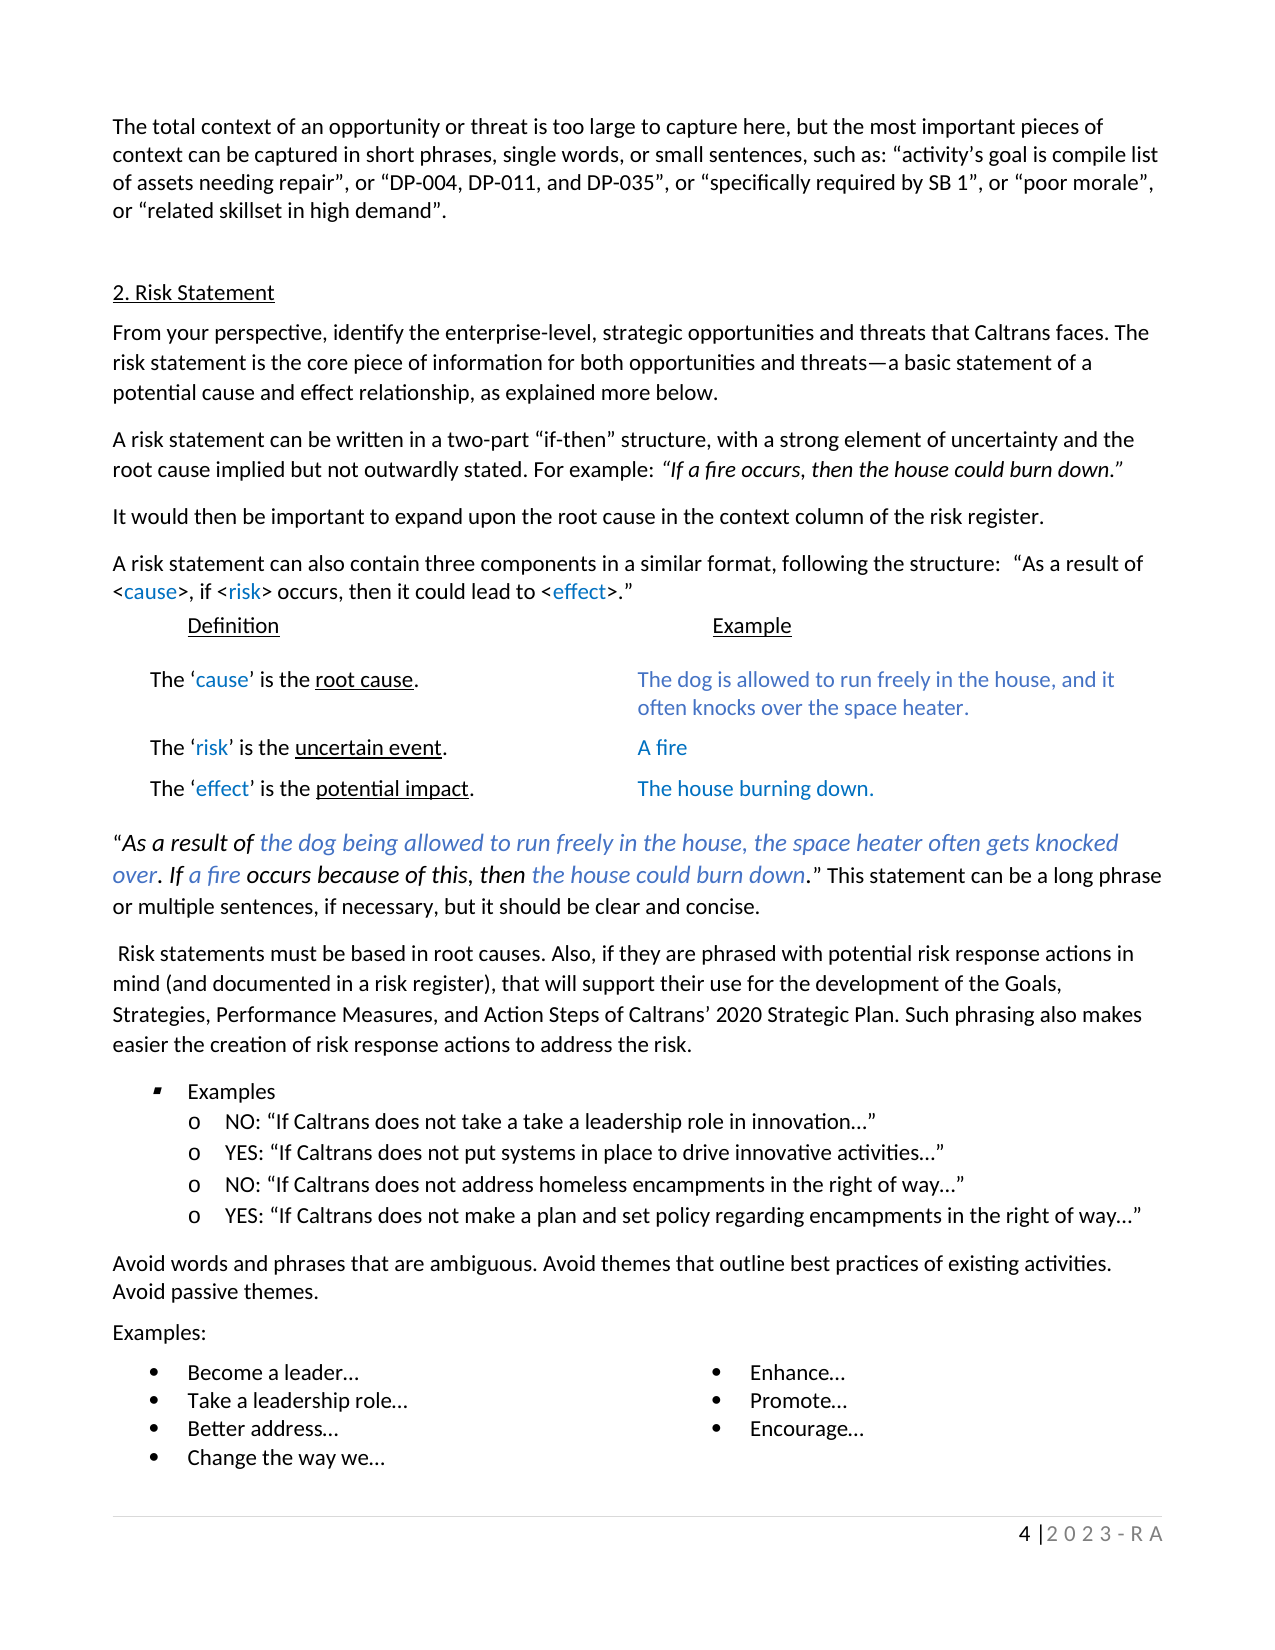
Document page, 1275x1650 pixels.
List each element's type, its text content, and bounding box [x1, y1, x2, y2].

list Take a leadership role… [150, 1387, 600, 1414]
list Become a leader… [150, 1358, 600, 1387]
text 2. Risk Statement [112, 278, 1162, 306]
text Examples: [112, 1318, 1162, 1346]
list YES: “If Caltrans does not put systems in place to drive innovative activities…” [187, 1138, 1162, 1168]
text From your perspective, identify the enterprise-level, strategic opportunities and threats that Caltrans faces. The risk statement is the core piece of information for both opportunities and threats—a basic statement of a potential cause and effect relationship, as explained more below. [112, 318, 1162, 407]
list Encourage… [712, 1414, 1162, 1443]
list Examples [150, 1077, 1162, 1105]
list Enhance… [712, 1358, 1162, 1387]
text Definition Example [112, 612, 1162, 640]
list Better address… [150, 1414, 600, 1443]
list Change the way we… [150, 1443, 600, 1471]
text The ‘effect’ is the potential impact. The house burning down. [150, 774, 1162, 802]
list YES: “If Caltrans does not make a plan and set policy regarding encampments in the right of way…” [187, 1201, 1162, 1231]
text A risk statement can be written in a two-part “if-then” structure, with a strong element of uncertainty and the root cause implied but not outwardly stated. For example: “If a fire occurs, then the house could burn down.” [112, 425, 1162, 484]
text The ‘risk’ is the uncertain event. A fire [150, 733, 1162, 761]
text Risk statements must be based in root causes. Also, if they are phrased with potential risk response actions in mind (and documented in a risk register), that will support their use for the development of the Goals, Strategies, Performance Measures, and Action Steps of Caltrans’ 2020 Strategic Plan. Such phrasing also makes easier the creation of risk response actions to address the risk. [112, 939, 1162, 1058]
text A risk statement can also contain three components in a similar format, following the structure: “As a result of <cause>, if <risk> occurs, then it could lead to <effect>.” [112, 549, 1162, 605]
list NO: “If Caltrans does not take a take a leadership role in innovation…” [187, 1107, 1162, 1136]
text It would then be important to expand upon the root cause in the context column of the risk register. [112, 502, 1162, 531]
list NO: “If Caltrans does not address homeless encampments in the right of way…” [187, 1170, 1162, 1199]
text The ‘cause’ is the root cause. The dog is allowed to run freely in the house, and it often knocks over the space heater. [150, 665, 1162, 721]
text The total context of an opportunity or threat is too large to capture here, but the most important pieces of context can be captured in short phrases, single words, or small sentences, such as: “activity’s goal is compile list of assets needing repair”, or “DP-004, DP-011, and DP-035”, or “specifically required by SB 1”, or “poor morale”, or “related skillset in high demand”. [112, 112, 1162, 224]
text “As a result of the dog being allowed to run freely in the house, the space heater often gets knocked over. If a fire occurs because of this, then the house could burn down.” This statement can be a long phrase or multiple sentences, if necessary, but it should be clear and concise. [112, 827, 1162, 920]
text Avoid words and phrases that are ambiguous. Avoid themes that outline best practices of existing activities. Avoid passive themes. [112, 1249, 1162, 1306]
list Promote… [712, 1387, 1162, 1414]
